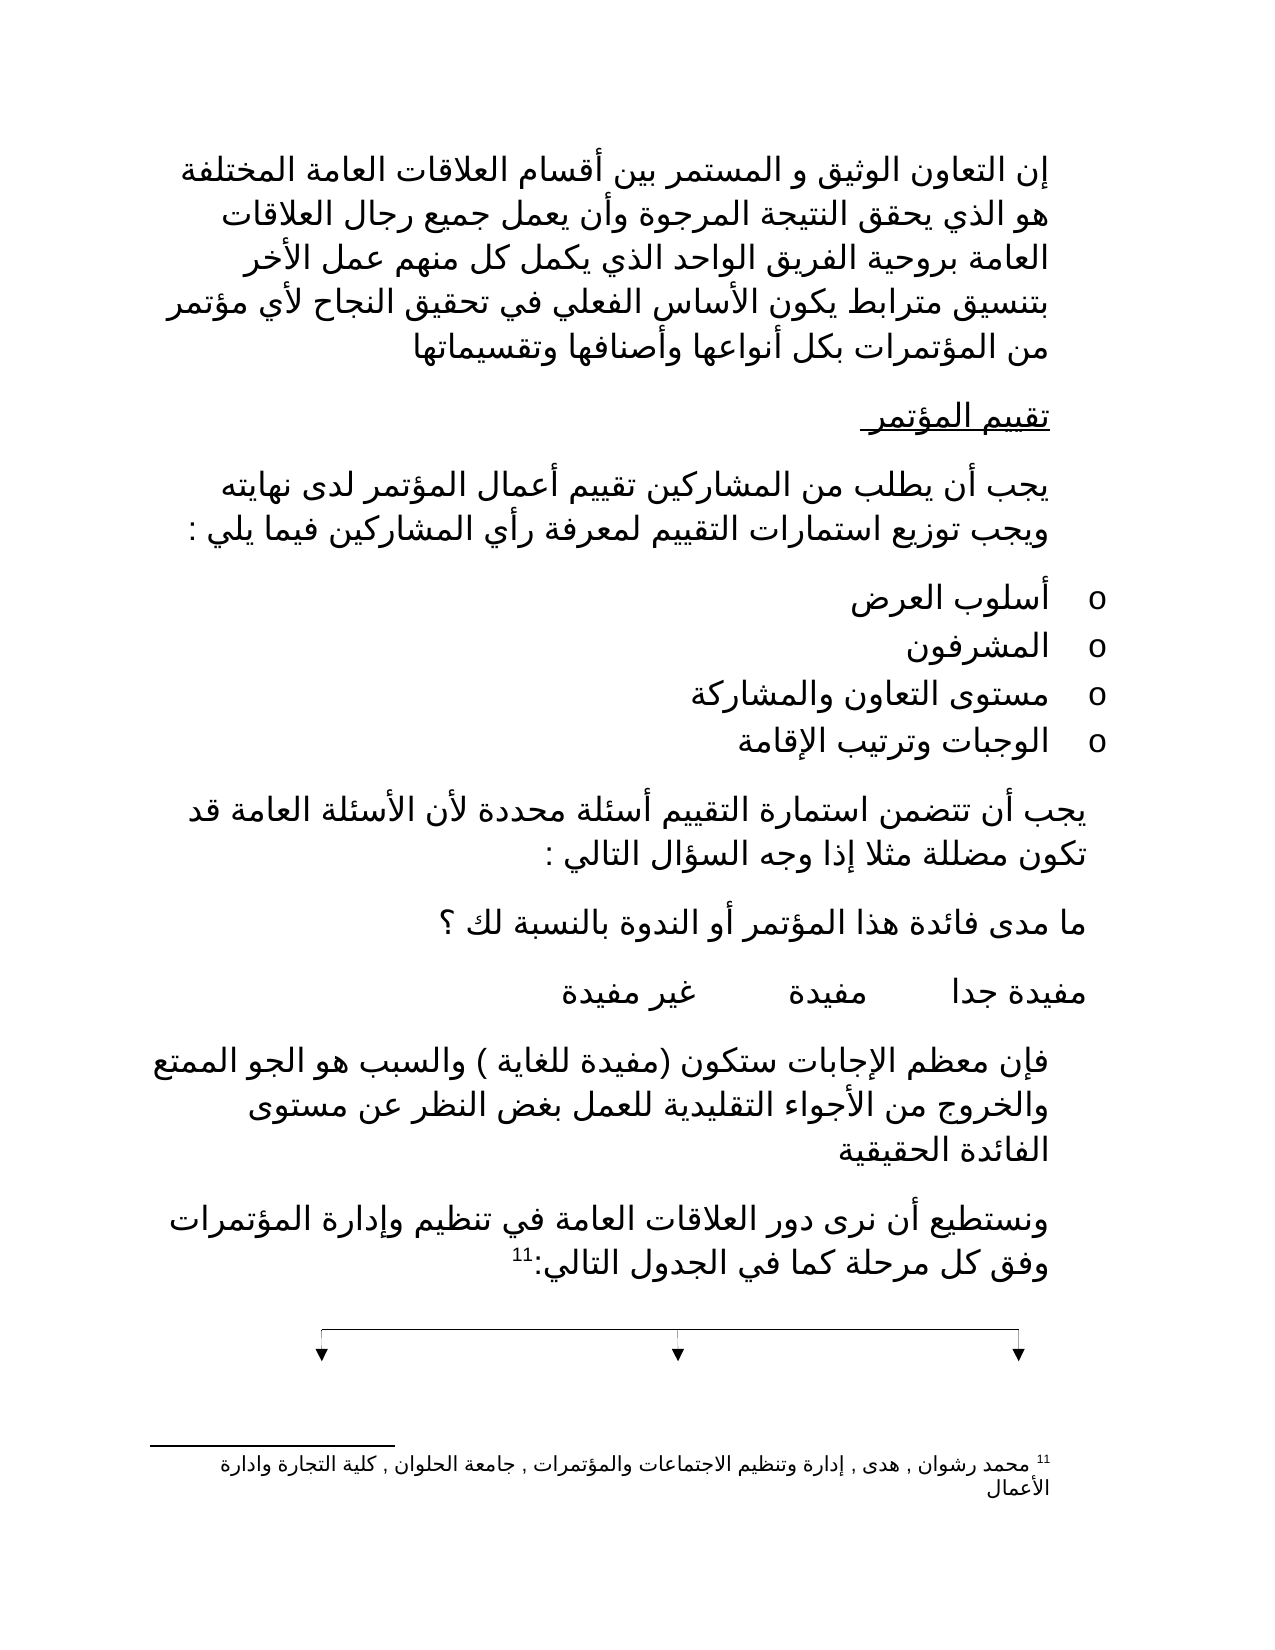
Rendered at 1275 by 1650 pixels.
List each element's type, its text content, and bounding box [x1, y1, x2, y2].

text تقييم المؤتمر [150, 396, 1050, 434]
text ونستطيع أن نرى دور العلاقات العامة في تنظيم وإدارة المؤتمرات وفق كل مرحلة كما في الجدول التالي: [150, 1199, 1050, 1281]
text ما مدى فائدة هذا المؤتمر أو الندوة بالنسبة لك ؟ [150, 903, 1087, 941]
text إن التعاون الوثيق و المستمر بين أقسام العلاقات العامة المختلفة هو الذي يحقق النتيجة المرجوة وأن يعمل جميع رجال العلاقات العامة بروحية الفريق الواحد الذي يكمل كل منهم عمل الأخر بتنسيق مترابط يكون الأساس الفعلي في تحقيق النجاح لأي مؤتمر من المؤتمرات بكل أنواعها وأصنافها وتقسيماتها [150, 150, 1050, 365]
text فإن معظم الإجابات ستكون (مفيدة للغاية ) والسبب هو الجو الممتع والخروج من الأجواء التقليدية للعمل بغض النظر عن مستوى الفائدة الحقيقية [150, 1041, 1050, 1168]
text مفيدة جدا مفيدة غير مفيدة [150, 972, 1087, 1011]
text يجب أن يطلب من المشاركين تقييم أعمال المؤتمر لدى نهايته ويجب توزيع استمارات التقييم لمعرفة رأي المشاركين فيما يلي : [150, 465, 1050, 548]
list مستوى التعاون والمشاركة [150, 673, 1087, 715]
list أسلوب العرض [150, 578, 1087, 620]
list الوجبات وترتيب الإقامة [150, 721, 1087, 763]
text يجب أن تتضمن استمارة التقييم أسئلة محددة لأن الأسئلة العامة قد تكون مضللة مثلا إذا وجه السؤال التالي : [150, 789, 1087, 872]
list المشرفون [150, 626, 1087, 667]
